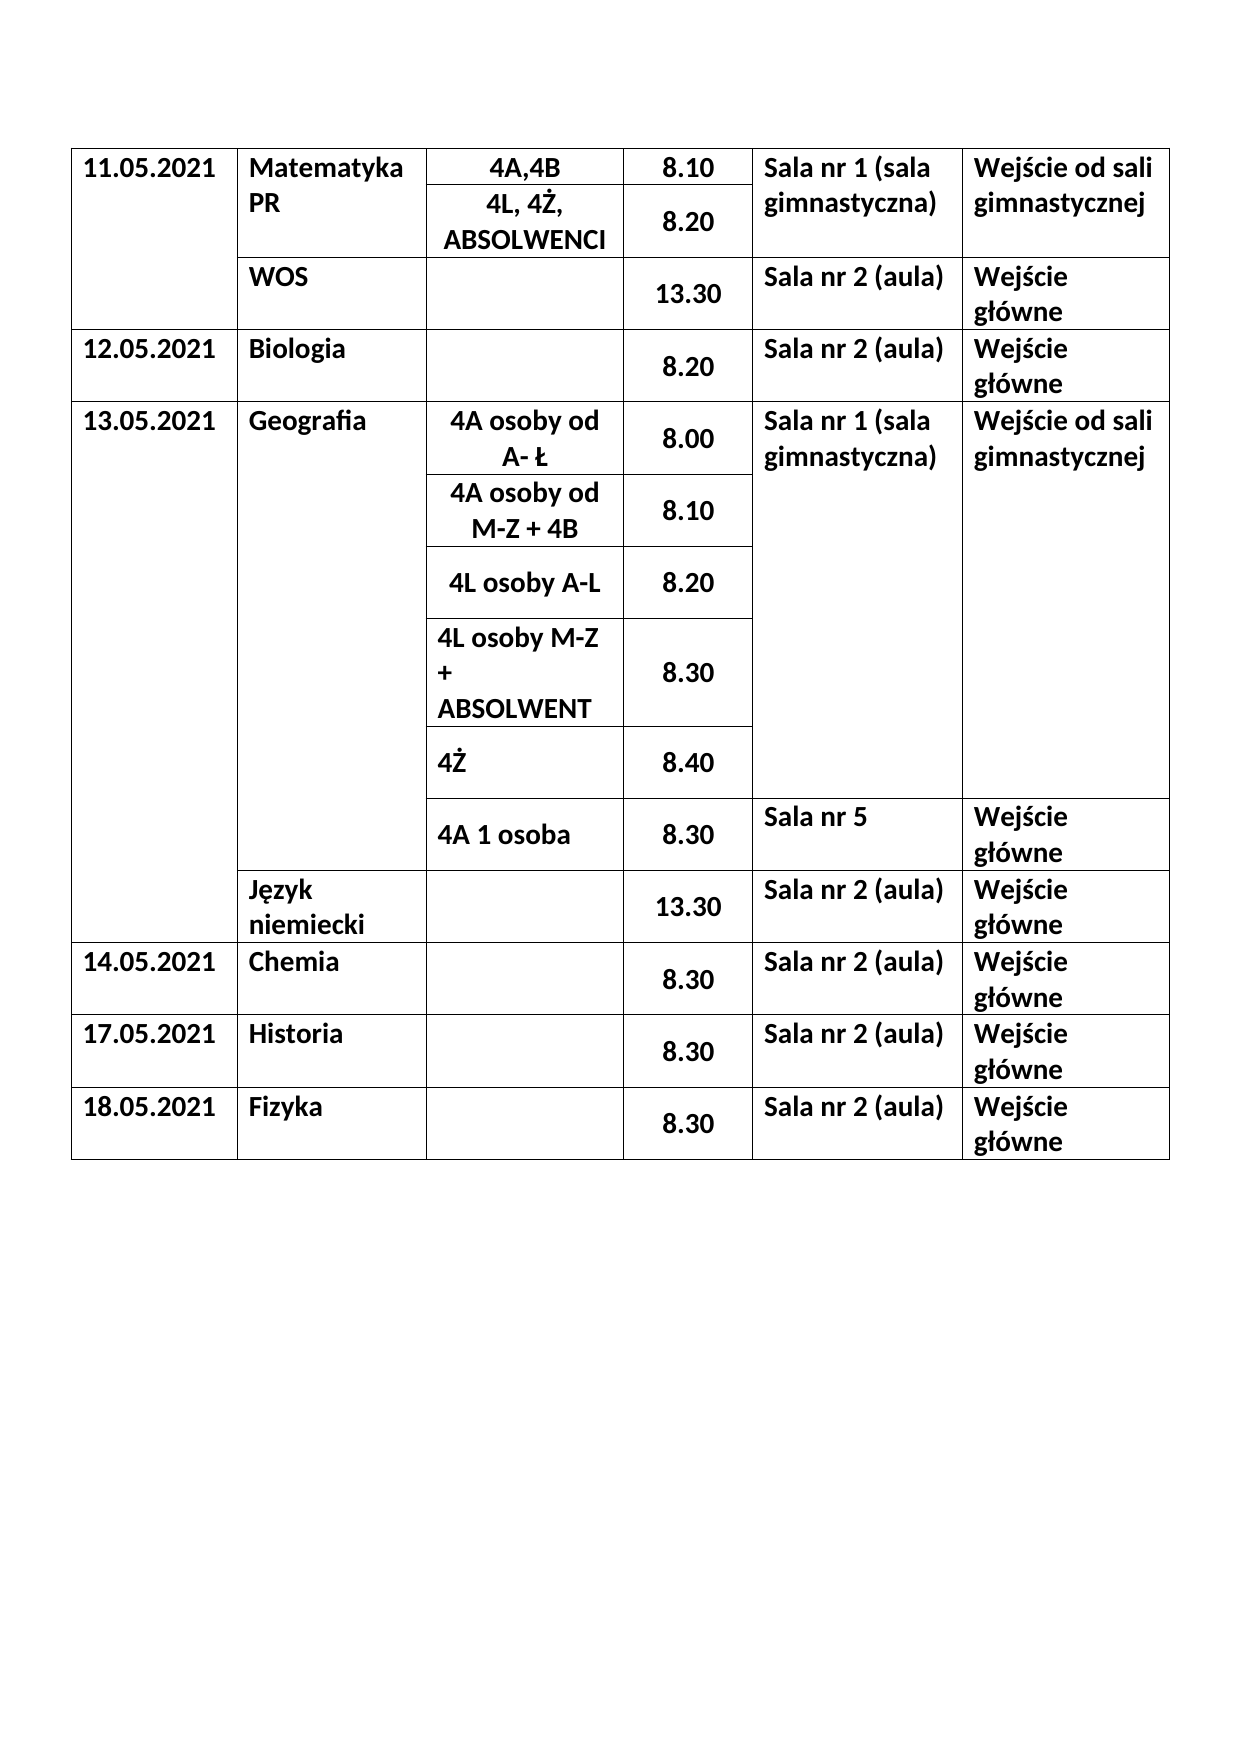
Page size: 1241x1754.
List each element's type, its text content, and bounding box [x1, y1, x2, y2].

table_cell 11.05.2021 [72, 149, 237, 329]
table_cell Wejście główne [963, 871, 1169, 942]
table_cell [427, 943, 623, 1014]
table_cell Sala nr 1 (sala gimnastyczna) [753, 402, 962, 797]
table_cell 4A osoby od A- Ł [427, 402, 623, 473]
table_cell 8.30 [624, 943, 752, 1014]
table_cell 8.40 [624, 727, 752, 797]
table_cell 4A osoby od M-Z + 4B [427, 475, 623, 546]
table_cell 4Ż [427, 727, 623, 797]
table_cell Sala nr 2 (aula) [753, 330, 962, 401]
table_cell 8.20 [624, 547, 752, 618]
table_cell 4A 1 osoba [427, 799, 623, 870]
table_cell 8.10 [624, 475, 752, 546]
table_cell 12.05.2021 [72, 330, 237, 401]
table_cell Chemia [238, 943, 426, 1014]
table_cell Matematyka PR [238, 149, 426, 257]
table_cell Geografia [238, 402, 426, 870]
table_cell 13.30 [624, 258, 752, 329]
table_cell [427, 1015, 623, 1087]
table_cell [427, 258, 623, 329]
table_cell 4A,4B [427, 149, 623, 184]
table_cell Fizyka [238, 1088, 426, 1159]
table_cell Sala nr 2 (aula) [753, 1088, 962, 1159]
table_cell Wejście główne [963, 1015, 1169, 1087]
table_cell Sala nr 2 (aula) [753, 871, 962, 942]
table_cell [427, 871, 623, 942]
table_cell 8.20 [624, 185, 752, 257]
table_cell 8.30 [624, 1088, 752, 1159]
table_cell 4L osoby A-L [427, 547, 623, 618]
table_cell Wejście od sali gimnastycznej [963, 402, 1169, 797]
table_cell WOS [238, 258, 426, 329]
table_cell [427, 330, 623, 401]
table_cell 14.05.2021 [72, 943, 237, 1014]
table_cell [753, 149, 962, 257]
table_cell 8.10 [624, 149, 752, 184]
table_cell 4L, 4Ż, ABSOLWENCI [427, 185, 623, 257]
table_cell 4L osoby M-Z + ABSOLWENT [427, 619, 623, 726]
table_cell 8.30 [624, 799, 752, 870]
table_cell 8.30 [624, 619, 752, 726]
table_cell 13.30 [624, 871, 752, 942]
table_cell 18.05.2021 [72, 1088, 237, 1159]
table_cell 8.30 [624, 1015, 752, 1087]
table_cell Sala nr 2 (aula) [753, 943, 962, 1014]
table_cell Sala nr 2 (aula) [753, 1015, 962, 1087]
table_cell 8.00 [624, 402, 752, 473]
table_cell Wejście główne [963, 799, 1169, 870]
table_cell 8.20 [624, 330, 752, 401]
table_cell [427, 1088, 623, 1159]
table_cell Wejście główne [963, 258, 1169, 329]
table_cell Historia [238, 1015, 426, 1087]
table_cell 13.05.2021 [72, 402, 237, 942]
table_cell Język niemiecki [238, 871, 426, 942]
table_cell Wejście główne [963, 1088, 1169, 1159]
table_cell Sala nr 2 (aula) [753, 258, 962, 329]
table_cell Wejście główne [963, 330, 1169, 401]
table_cell Wejście od sali gimnastycznej [963, 149, 1169, 257]
table_cell Sala nr 5 [753, 799, 962, 870]
table_cell 17.05.2021 [72, 1015, 237, 1087]
table_cell Biologia [238, 330, 426, 401]
table_cell Wejście główne [963, 943, 1169, 1014]
